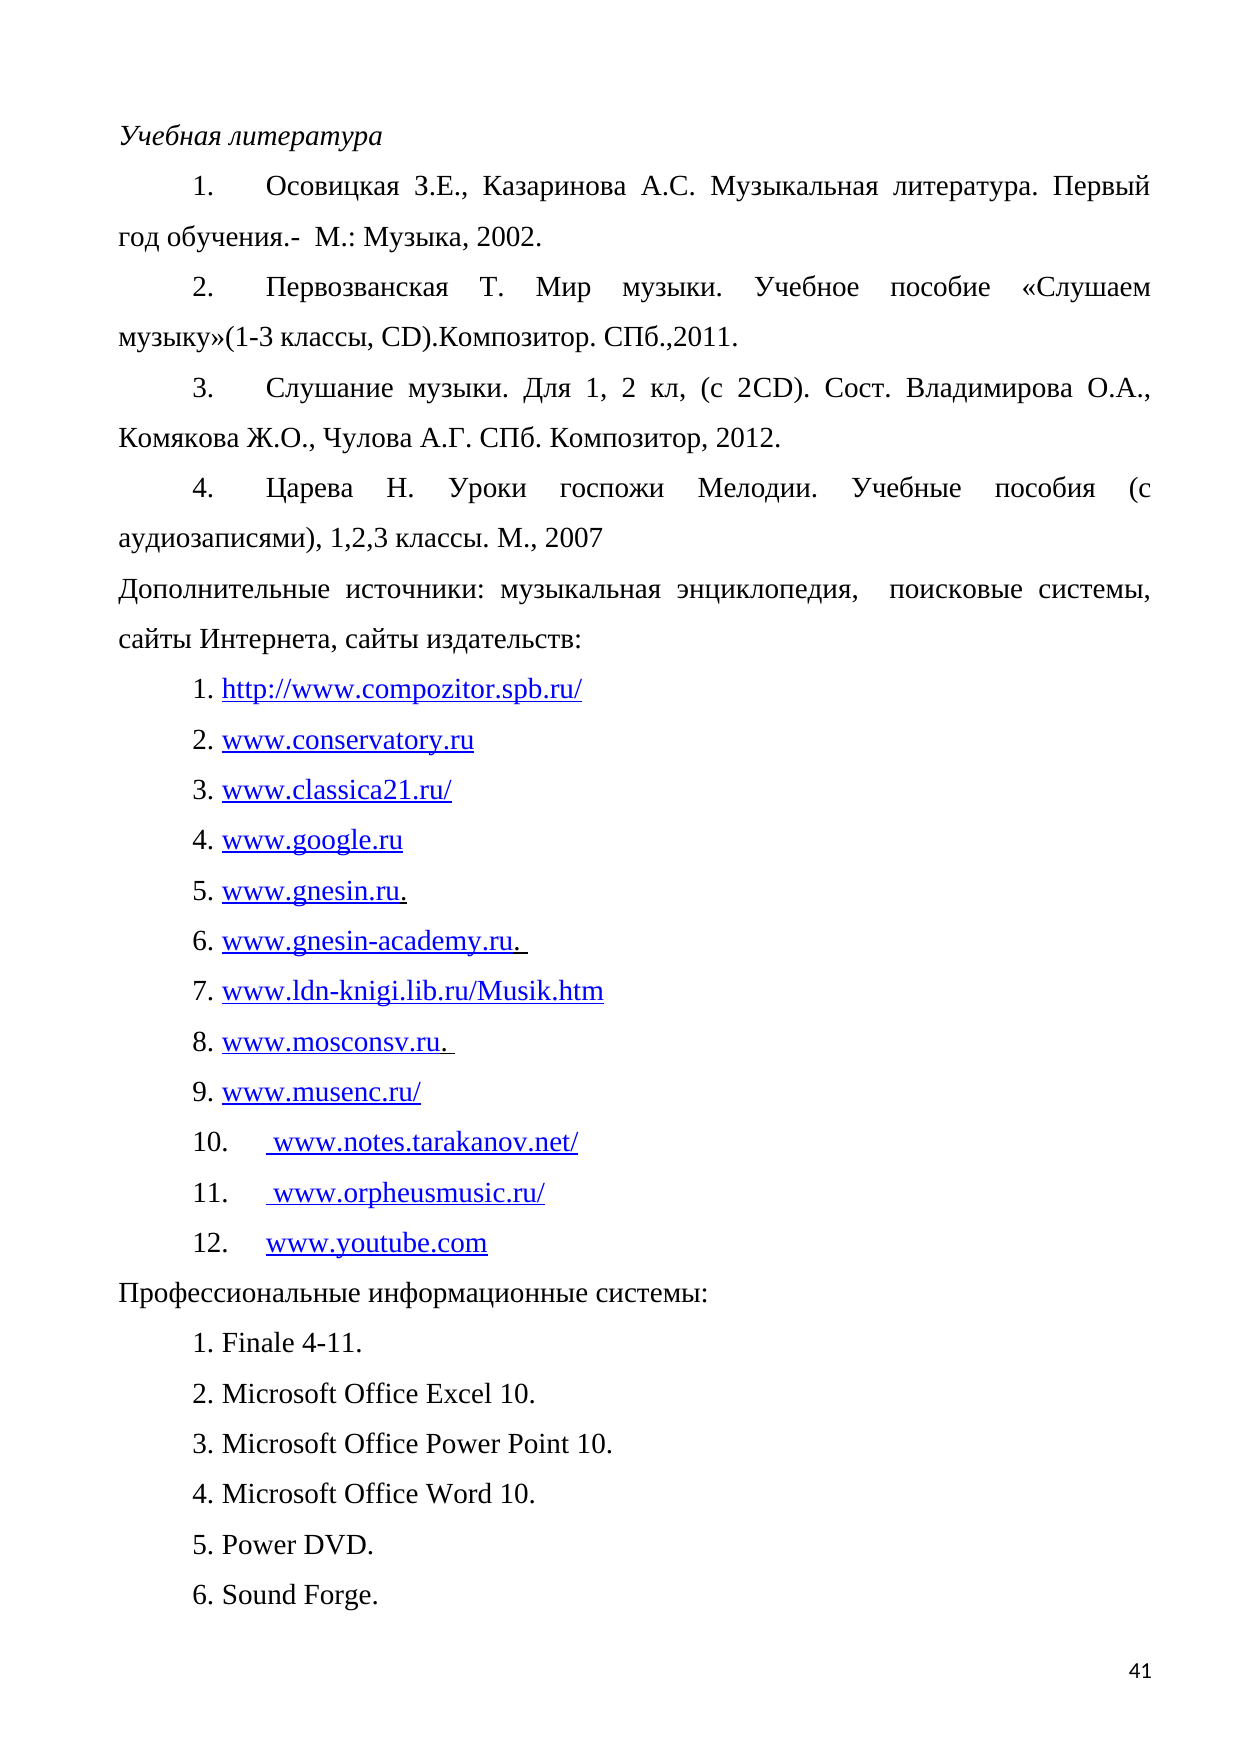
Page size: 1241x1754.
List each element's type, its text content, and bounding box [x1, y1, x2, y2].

list www.ldn-knigi.lib.ru/Musik.htm [118, 973, 1147, 1007]
list www.musenc.ru/ [118, 1074, 1147, 1108]
text Учебная литература [118, 118, 1152, 152]
list www.gnesin-academy.ru. [118, 923, 1147, 957]
list www.notes.tarakanov.net/ [118, 1124, 1147, 1158]
list Finale 4-11. [118, 1326, 1147, 1359]
list www.classica21.ru/ [118, 772, 1147, 806]
text Дополнительные источники: музыкальная энциклопедия, поисковые системы, сайты Интернета, сайты издательств: [118, 571, 1152, 655]
list www.conservatory.ru [118, 722, 1147, 755]
text Профессиональные информационные системы: [118, 1275, 1147, 1309]
list www.youtube.com [118, 1225, 1147, 1258]
list Слушание музыки. Для 1, 2 кл, (с 2CD). Сост. Владимирова О.А., Комякова Ж.О., Чулова А.Г. СПб. Композитор, 2012. [118, 370, 1152, 453]
list Microsoft Office Word 10. [118, 1477, 1147, 1510]
list www.mosconsv.ru. [118, 1024, 1147, 1057]
list Power DVD. [118, 1527, 1147, 1560]
list http://www.compozitor.spb.ru/ [118, 672, 1147, 705]
list Осовицкая З.Е., Казаринова А.С. Музыкальная литература. Первый год обучения.- М.: Музыка, 2002. [118, 168, 1152, 252]
list Microsoft Office Excel 10. [118, 1376, 1147, 1409]
list Sound Forge. [118, 1577, 1147, 1611]
list www.orpheusmusic.ru/ [118, 1175, 1147, 1208]
list Первозванская Т. Мир музыки. Учебное пособие «Слушаем музыку»(1-3 классы, CD).Композитор. СПб.,2011. [118, 269, 1152, 353]
list www.gnesin.ru. [118, 873, 1147, 906]
list Microsoft Office Power Point 10. [118, 1426, 1147, 1460]
list www.google.ru [118, 822, 1147, 856]
list Царева Н. Уроки госпожи Мелодии. Учебные пособия (с аудиозаписями), 1,2,3 классы. М., 2007 [118, 470, 1152, 554]
